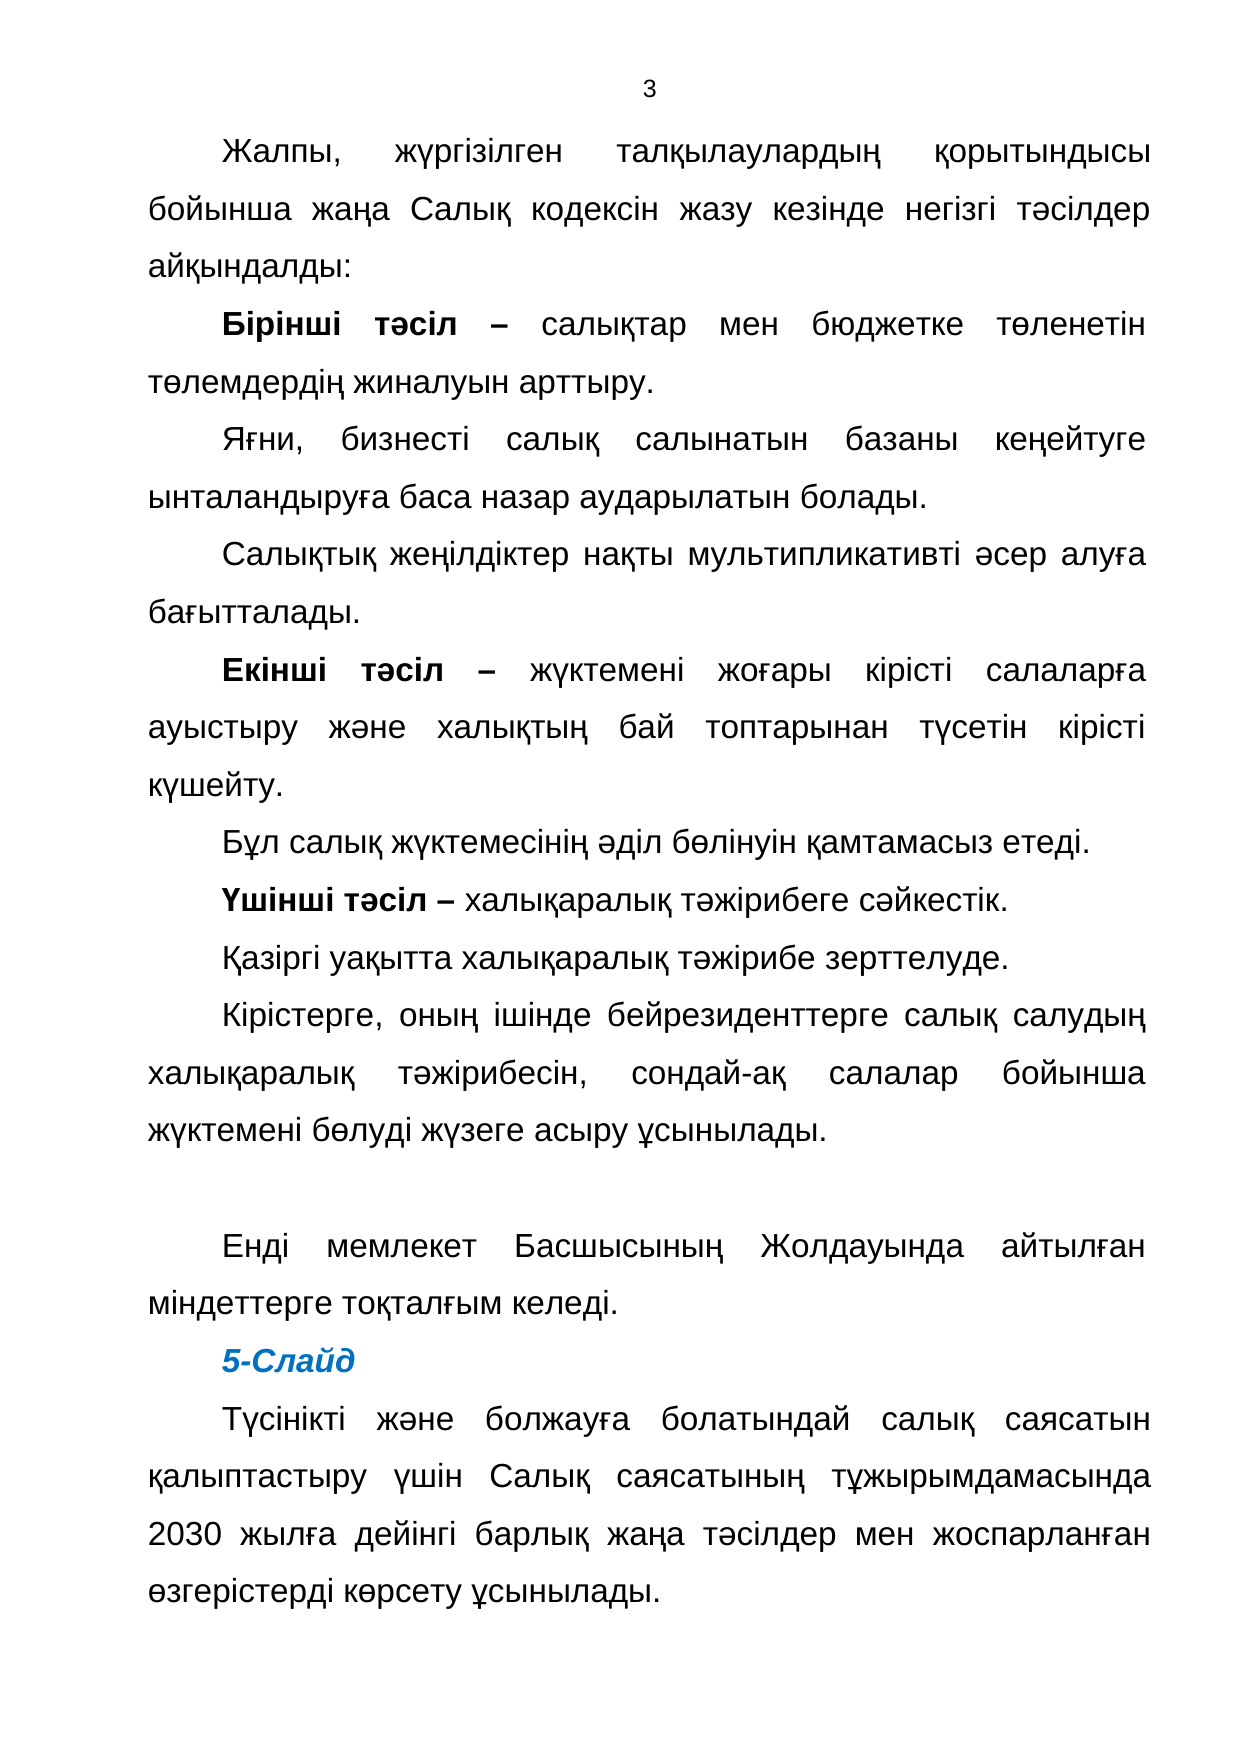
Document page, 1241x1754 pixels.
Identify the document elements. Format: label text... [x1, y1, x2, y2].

text Бұл салық жүктемесінің әділ бөлінуін қамтамасыз етеді. [148, 822, 1147, 861]
text Үшінші тәсіл – халықаралық тәжірибеге сәйкестік. [148, 880, 1147, 918]
text Бірінші тәсіл – салықтар мен бюджетке төленетін төлемдердің жиналуын арттыру. [148, 304, 1147, 400]
text Екінші тәсіл – жүктемені жоғары кірісті салаларға ауыстыру және халықтың бай топтарынан түсетін кірісті күшейту. [148, 650, 1147, 803]
text Кірістерге, оның ішінде бейрезиденттерге салық салудың халықаралық тәжірибесін, сондай-ақ салалар бойынша жүктемені бөлуді жүзеге асыру ұсынылады. [148, 995, 1147, 1149]
text Түсінікті және болжауға болатындай салық саясатын қалыптастыру үшін Салық саясатының тұжырымдамасында 2030 жылға дейінгі барлық жаңа тәсілдер мен жоспарланған өзгерістерді көрсету ұсынылады. [148, 1398, 1152, 1610]
text Салықтық жеңілдіктер нақты мультипликативті әсер алуға бағытталады. [148, 534, 1147, 631]
text Қазіргі уақытта халықаралық тәжірибе зерттелуде. [148, 938, 1147, 976]
text Жалпы, жүргізілген талқылаулардың қорытындысы бойынша жаңа Салық кодексін жазу кезінде негізгі тәсілдер айқындалды: [148, 131, 1152, 285]
text Енді мемлекет Басшысының Жолдауында айтылған міндеттерге тоқталғым келеді. [148, 1226, 1147, 1322]
text Яғни, бизнесті салық салынатын базаны кеңейтуге ынталандыруға баса назар аударылатын болады. [148, 419, 1147, 515]
text 5-Слайд [148, 1341, 1152, 1379]
